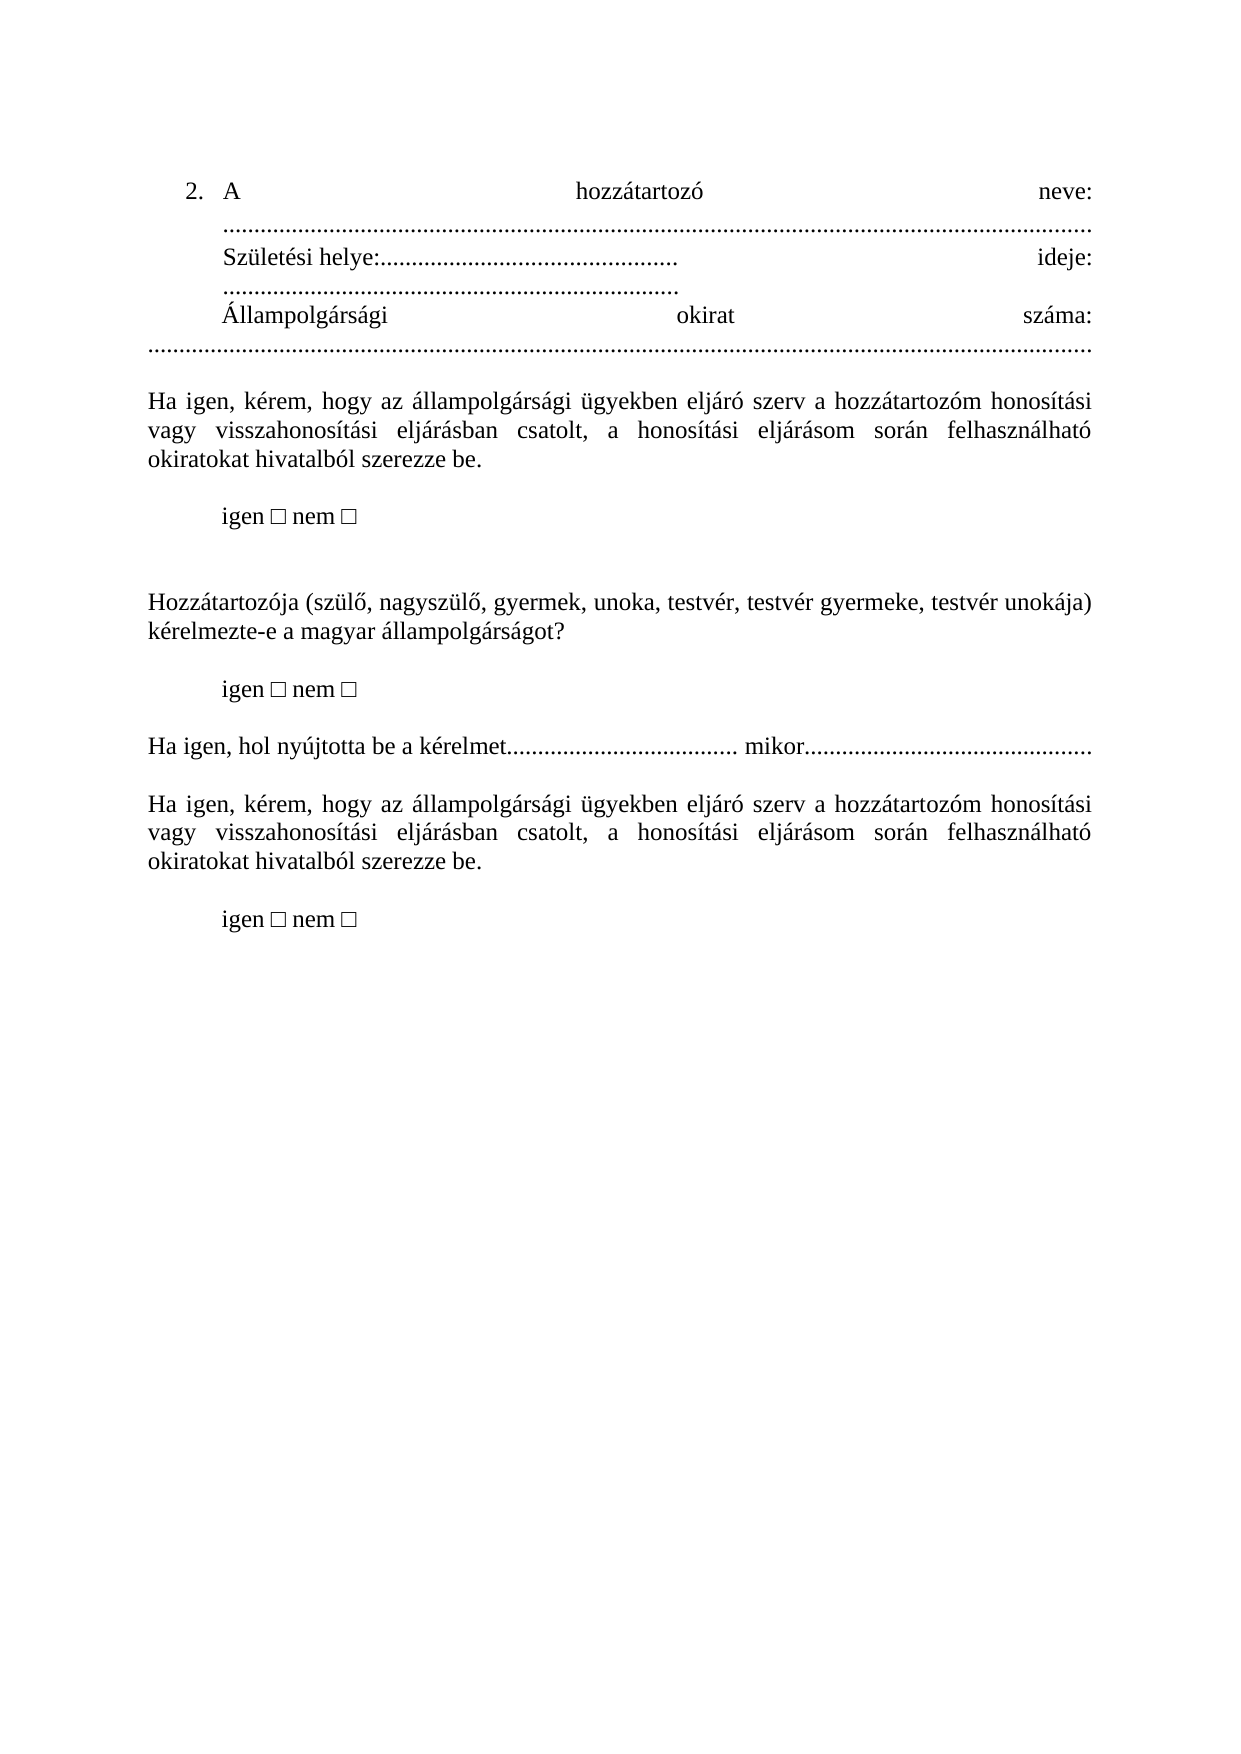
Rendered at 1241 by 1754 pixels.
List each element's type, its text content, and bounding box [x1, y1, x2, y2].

text Hozzátartozója (szülő, nagyszülő, gyermek, unoka, testvér, testvér gyermeke, testvér unokája) kérelmezte-e a magyar állampolgárságot? [148, 587, 1093, 645]
text igen □ nem □ [148, 674, 1093, 702]
list A hozzátartozó neve: [185, 176, 1093, 238]
text igen □ nem □ [148, 904, 1093, 932]
text Ha igen, kérem, hogy az állampolgársági ügyekben eljáró szerv a hozzátartozóm honosítási vagy visszahonosítási eljárásban csatolt, a honosítási eljárásom során felhasználható okiratokat hivatalból szerezze be. [148, 789, 1093, 875]
text Ha igen, hol nyújtotta be a kérelmet mikor [148, 731, 1093, 760]
text Ha igen, kérem, hogy az állampolgársági ügyekben eljáró szerv a hozzátartozóm honosítási vagy visszahonosítási eljárásban csatolt, a honosítási eljárásom során felhasználható okiratokat hivatalból szerezze be. [148, 386, 1093, 472]
text Állampolgársági okirat száma: [148, 300, 1093, 357]
text Születési helye: ideje: [223, 242, 1093, 300]
text igen □ nem □ [148, 501, 1093, 530]
